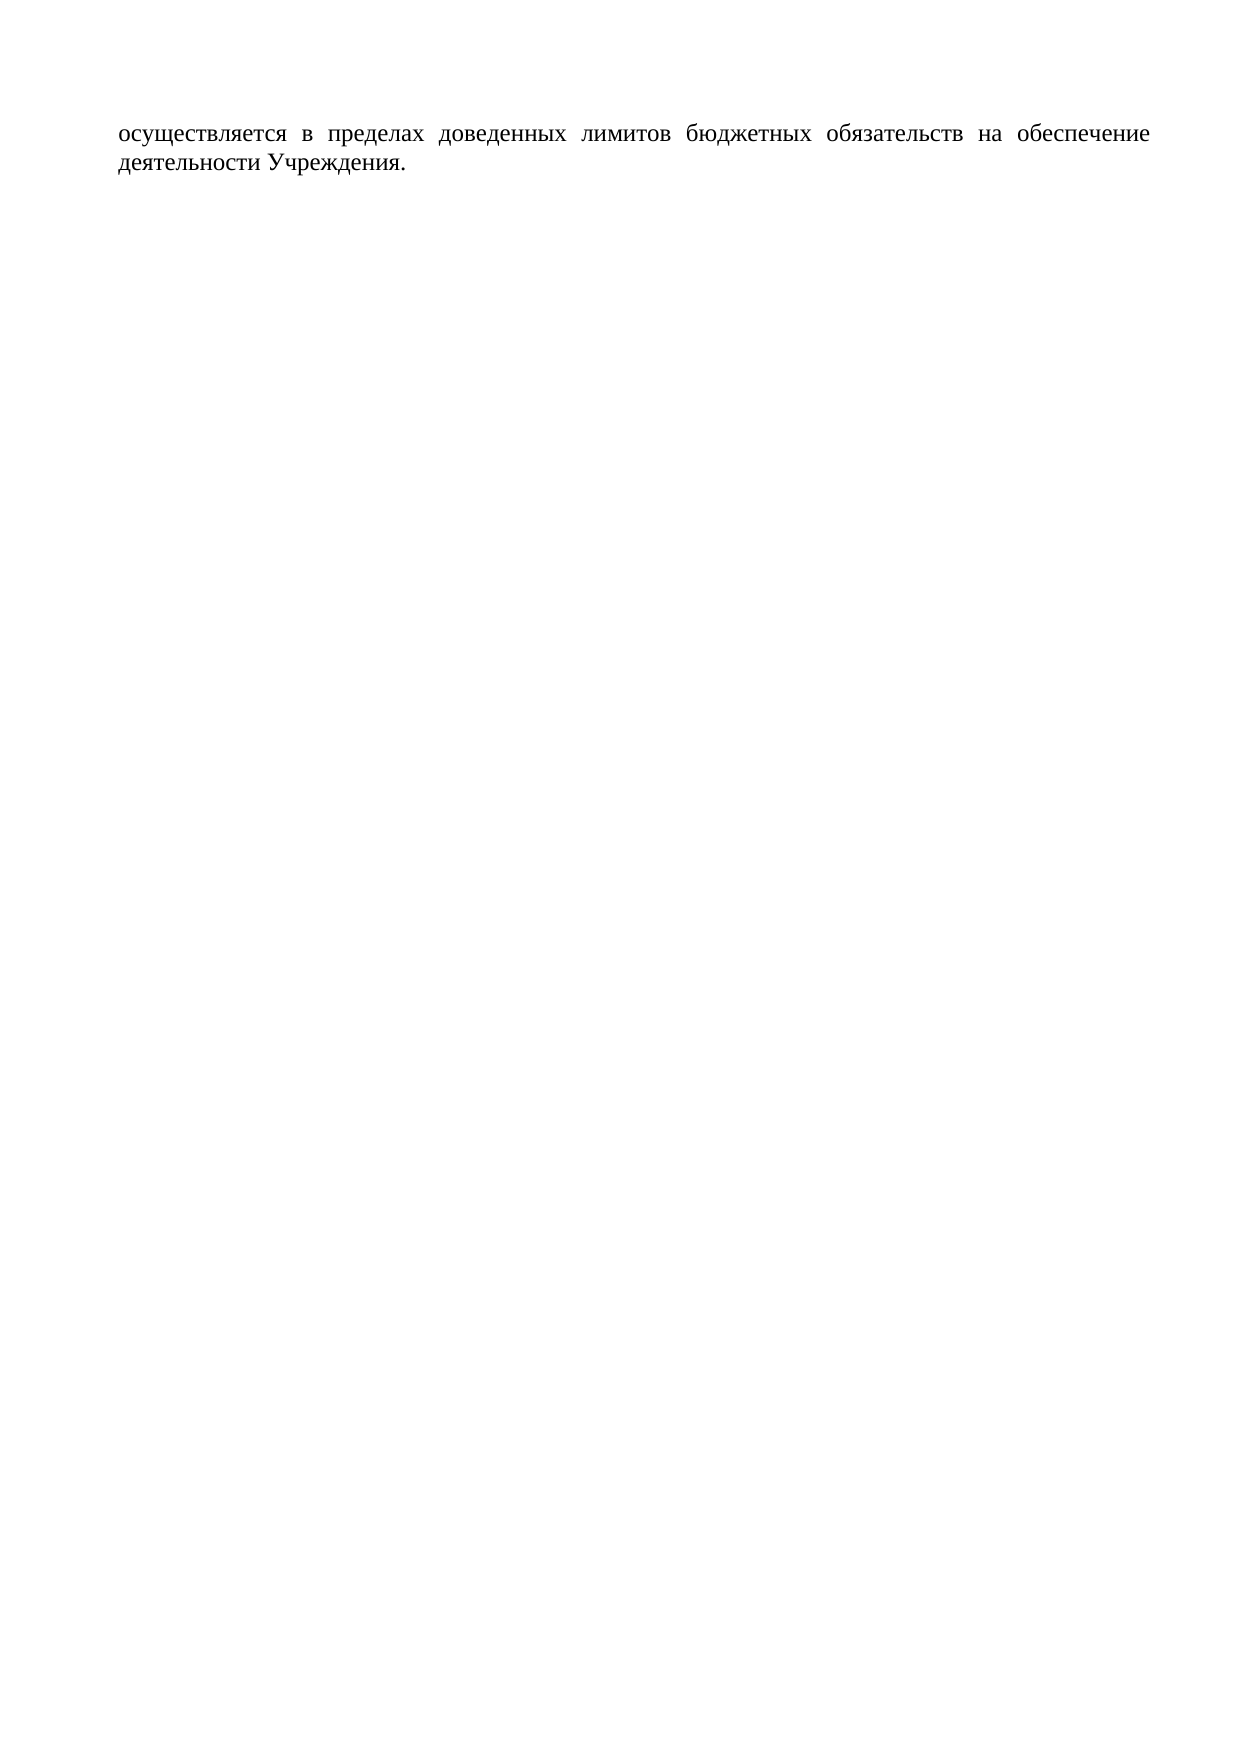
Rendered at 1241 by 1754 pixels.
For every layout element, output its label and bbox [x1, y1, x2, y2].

text [118, 118, 1152, 176]
